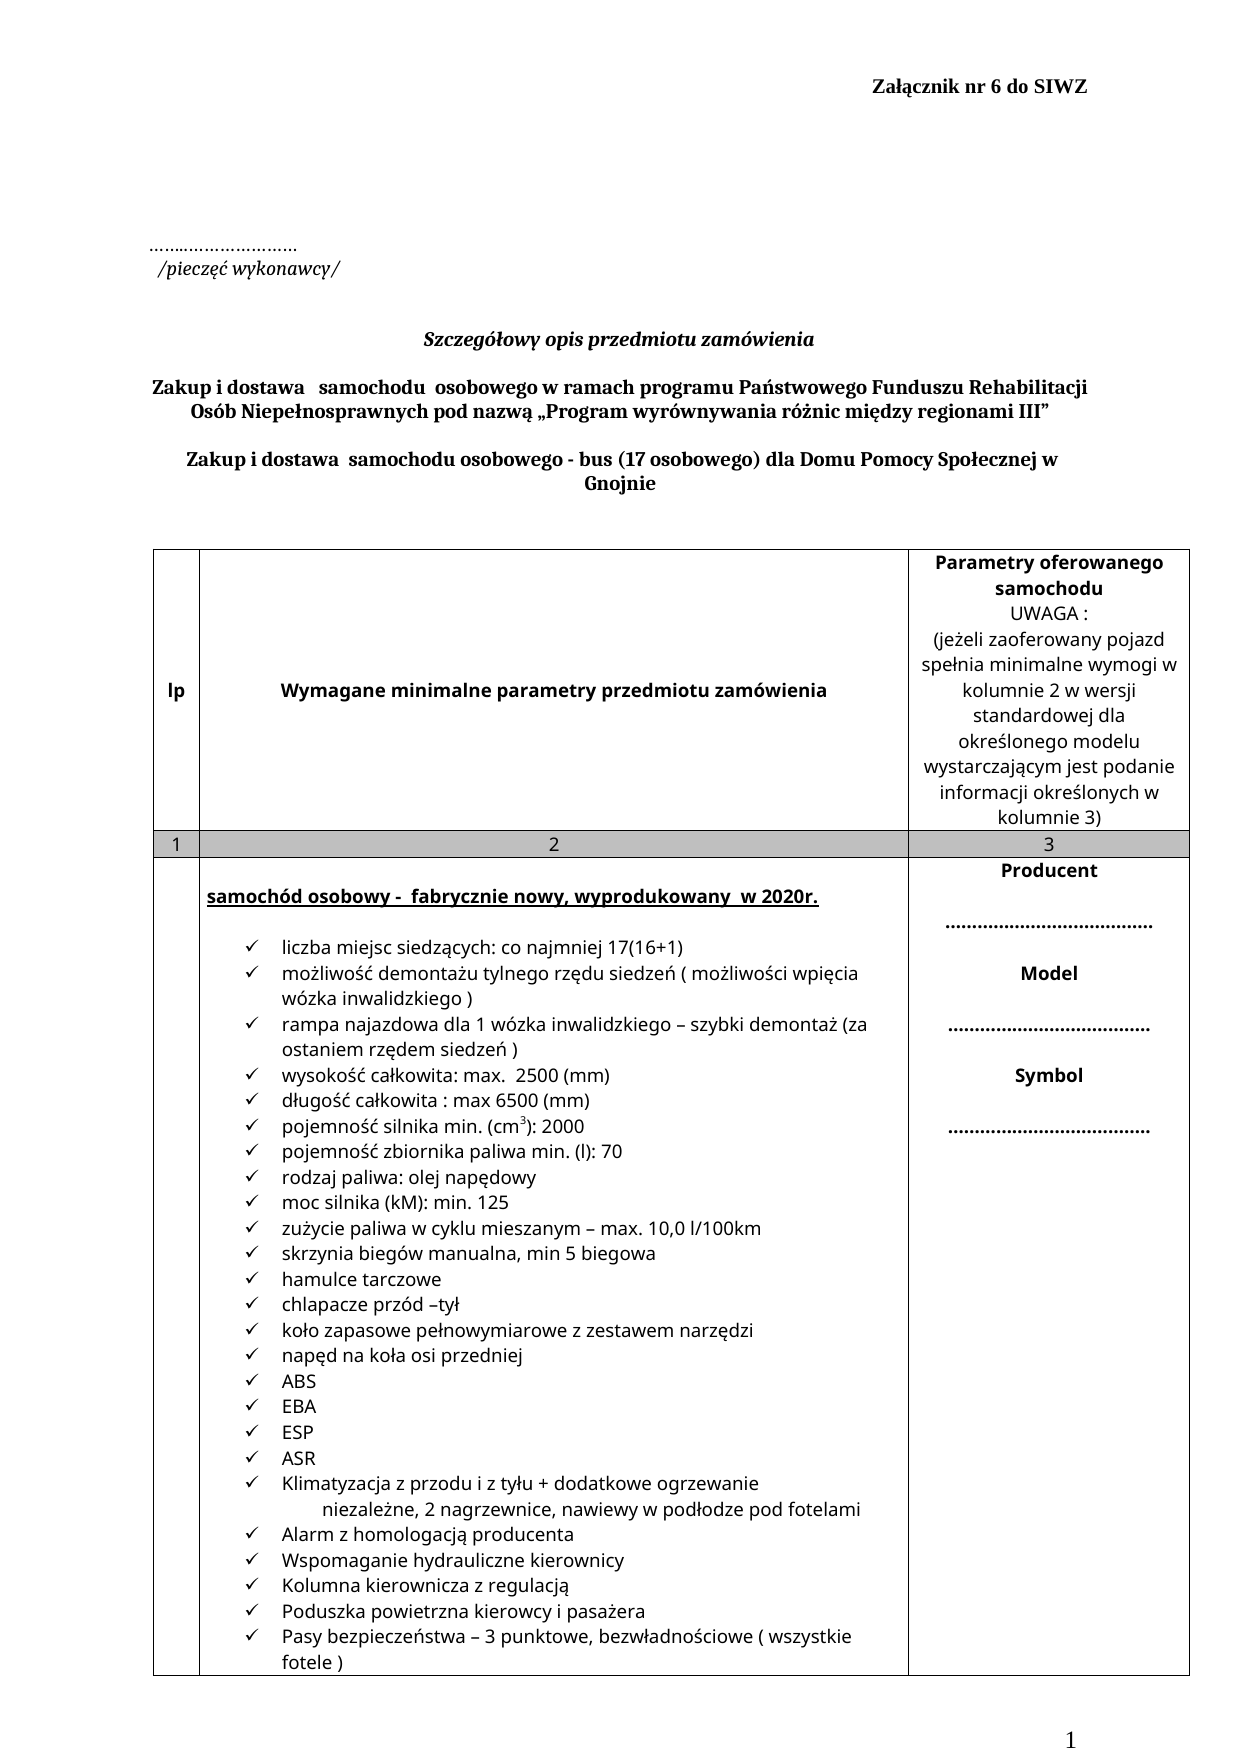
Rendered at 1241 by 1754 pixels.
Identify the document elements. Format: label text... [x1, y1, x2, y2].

text /pieczęć wykonawcy/ [148, 256, 1092, 280]
table_cell 3 [909, 831, 1189, 857]
table_header lp [154, 550, 199, 830]
subtitle Szczegółowy opis przedmiotu zamówienia [148, 328, 1092, 352]
text Zakup i dostawa samochodu osobowego - bus (17 osobowego) dla Domu Pomocy Społecznej w Gnojnie [148, 448, 1092, 496]
table_header Wymagane minimalne parametry przedmiotu zamówienia [200, 550, 908, 830]
table_header Parametry oferowanego samochodu UWAGA : (jeżeli zaoferowany pojazd spełnia minimalne wymogi w kolumnie 2 w wersji standardowej dla określonego modelu wystarczającym jest podanie informacji określonych w kolumnie 3) [909, 550, 1189, 830]
text ……..………………… [148, 232, 1092, 256]
table_cell [154, 858, 199, 1674]
text Zakup i dostawa samochodu osobowego w ramach programu Państwowego Funduszu Rehabilitacji Osób Niepełnosprawnych pod nazwą „Program wyrównywania różnic między regionami III” [148, 376, 1092, 424]
table_cell Producent ………………………………… Model ……………………………….. Symbol ……………………………….. [909, 858, 1189, 1674]
table_cell 1 [154, 831, 199, 857]
table_cell 2 [200, 831, 908, 857]
table_cell samochód osobowy - fabrycznie nowy, wyprodukowany w 2020r. liczba miejsc siedzących: co najmniej 17(16+1) możliwość demontażu tylnego rzędu siedzeń ( możliwości wpięcia wózka inwalidzkiego ) rampa najazdowa dla 1 wózka inwalidzkiego – szybki demontaż (za ostaniem rzędem siedzeń ) wysokość całkowita: max. 2500 (mm) długość całkowita : max 6500 (mm) pojemność silnika min. (cm3): 2000 pojemność zbiornika paliwa min. (l): 70 rodzaj paliwa: olej napędowy moc silnika (kM): min. 125 zużycie paliwa w cyklu mieszanym – max. 10,0 l/100km skrzynia biegów manualna, min 5 biegowa hamulce tarczowe chlapacze przód –tył koło zapasowe pełnowymiarowe z zestawem narzędzi napęd na koła osi przedniej ABS EBA ESP ASR Klimatyzacja z przodu i z tyłu + dodatkowe ogrzewanie niezależne, 2 nagrzewnice, nawiewy w podłodze pod fotelami Alarm z homologacją producenta Wspomaganie hydrauliczne kierownicy Kolumna kierownicza z regulacją Poduszka powietrzna kierowcy i pasażera Pasy bezpieczeństwa – 3 punktowe, bezwładnościowe ( wszystkie fotele ) Automatyczna blokada zamków po ruszenia z miejsca Podłoga antypoślizgowa, wodoodporna Immobiliser Lampy obrysowe Ogranicznik prędkości zaprogramowany do max. 100 km/h Centralny zamek z pilotem Elektryczne regulowane szyby, przednie Fotel kierowcy z regulacją wysokości i podłokietnikiem Fotel pasażera przedni dla 2 osób, zagłówki, pasy bezpieczeństwa Tapicerka materiałowa Gniazdo 12 V na konsoli zmiany biegów i na kokpicie Wentylacja: - filtr powietrzna - recyrkulacja Lakier bazowy ( do wyboru ) Felgi stalowe min . „16” Lusterka zewnętrzne regulowane elektrycznie i podgrzewane z zintegrowanymi kierunkowskazami Przesuwane drzwi boczne po prawej stronie samochodu z automatycznie wysuwanym podestem ( sterowane przez kierowcę zamykanie i otwieranie drzwi bocznych ) Uchwyty wejściowe na słupkach po prawej i lewej stronie w przestrzeni pasażerskiej Przyciemniane boczne szyby w przestrzeni pasażerskiej Tylne drzwi przeszklone, dwuskrzydłowe Fabryczne pokrowce na siedzenia Radio fabryczne z zestawem głośnomówiącym, sterowane z kierownicy, min. 4 głośniki po 15 W Czujnik parkowania przód - tył samochodu Komputer pokładowy Światła do jazdy dziennej Komfortowe wykończenie wnętrza – bezpieczna przestrzeń pasażerska ( bez ostrych krawędzi ) dostawca musi zapewnić serwis gwarancyjny i pogwarancyjny na terenie woj. świętokrzyskiego Wymagany okres gwarancji; na elementy mechaniczne min. 2 lata na powłokę lakierniczą min. 3 lata na perforację nadwozia min. 6 lat przeglądy max. co 30 000 km, lub 1 rok, co pierwsze nastąpi wymagane kryteria oferowanego pojazdu: ZUŻYCIE ENERGII (wyrażone w MJ/km – z dokładnością do dwóch miejsc po przecinku) zużycie energii nie większe niż 5,4 MJ/km EMISJA CO2 oraz EMISJA ZANIECZYSZCZEŃ – zanieczyszczeń tlenków azotu, cząstek stałych oraz węglowodorów odpowiadająca normie EURO 6 Samochód musi spełniać wymagania techniczne określone przez obowiązujące w Polsce przepisy dla pojazdów poruszających się po drogach publicznych, w tym warunki techniczne wynikające z ustawy z dnia 20 czerwca 1997r. Prawo o ruchu drogowym ( teks jednolity Dz. U. z 2005r. nr 108, poz. 908 z p. zm.) oraz rozporządzeń wykonawczych do tej ustawy w tym posiadać homologację, wystawioną zgodnie z art. 68 ustawy Prawo o ruchu drogowym. Wymienione powyżej kryteria uwzględniają wymogi wynikające z Rozporządzenia Prezesa Rady Ministrów z dnia 10 maja 2011r. w sprawie innych niż cena obowiązkowych kryteriów oceny ofert w odniesieniu do niektórych rodzajów zamówień publicznych (Dz. U. z 2011r [200, 858, 908, 1674]
